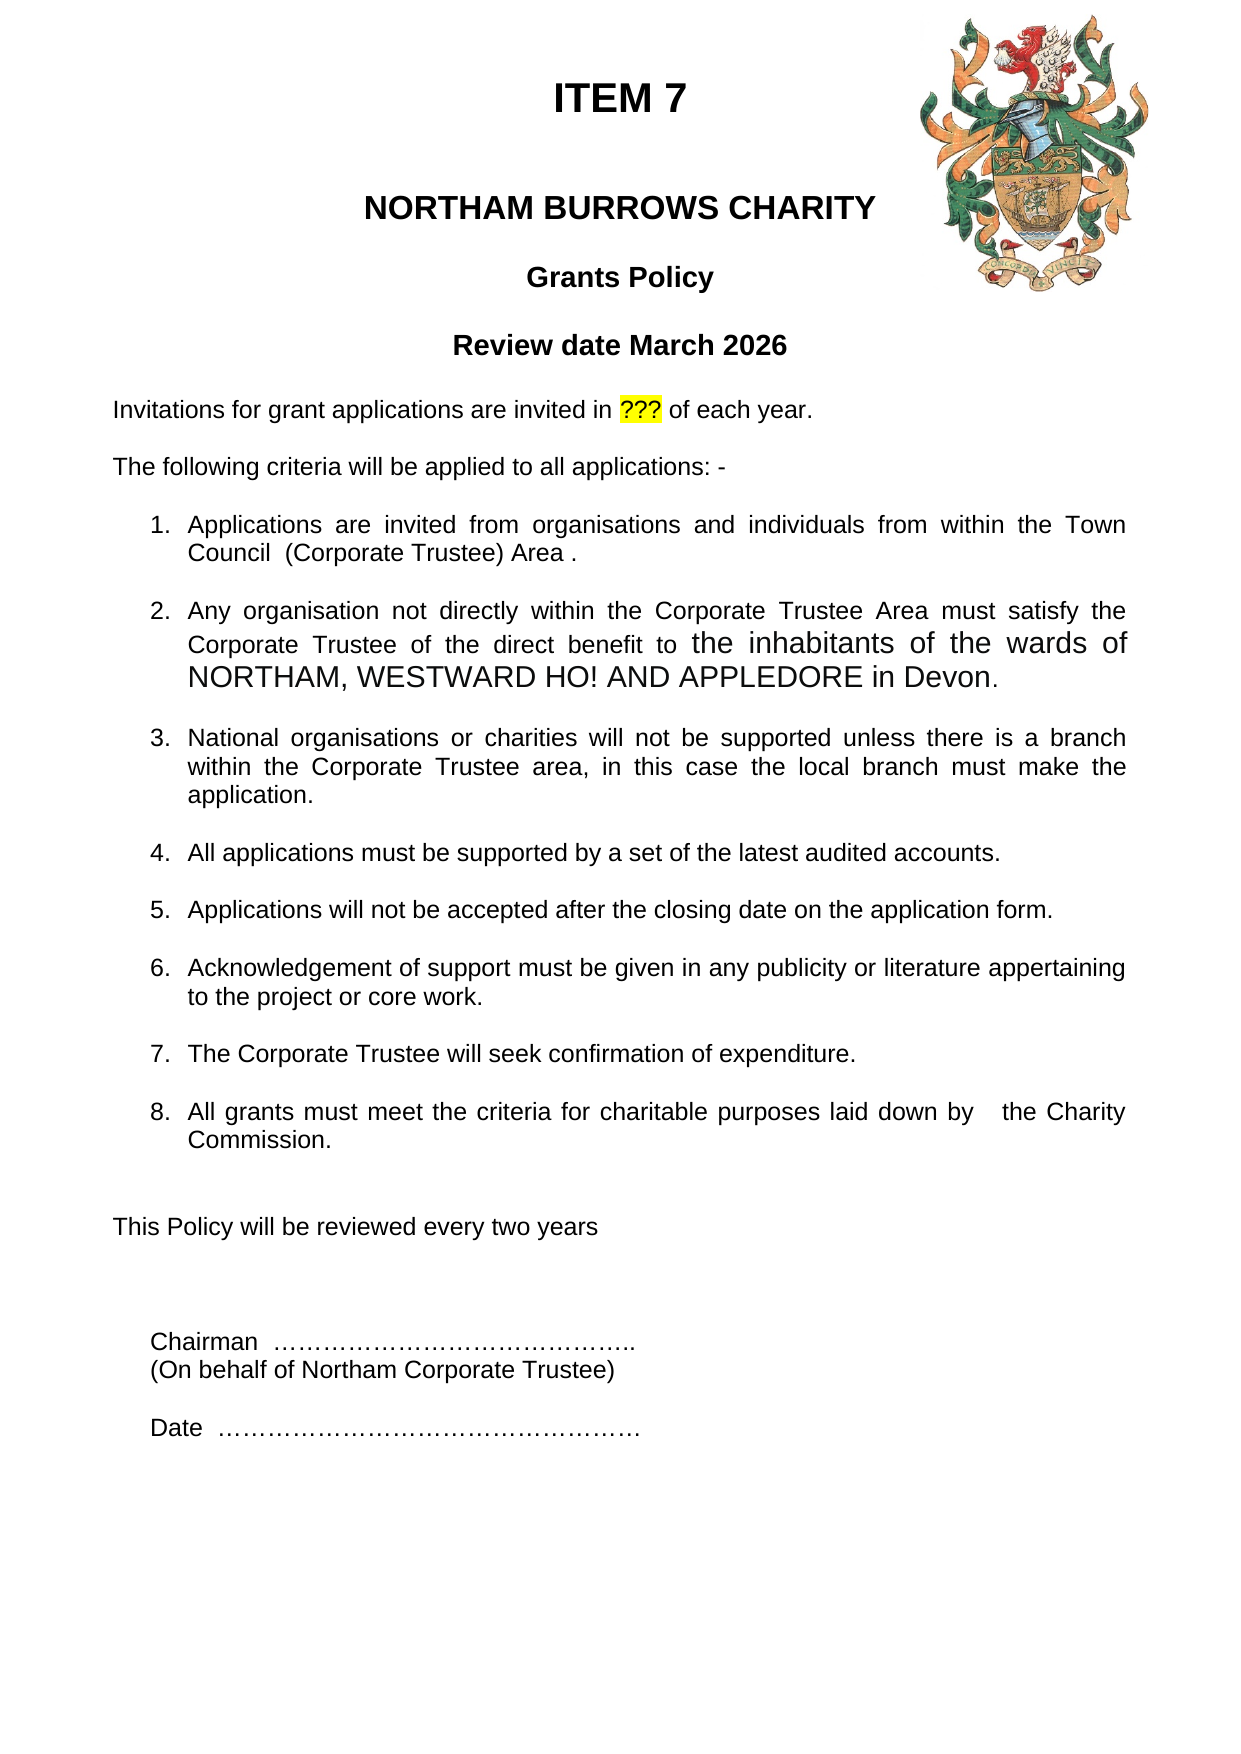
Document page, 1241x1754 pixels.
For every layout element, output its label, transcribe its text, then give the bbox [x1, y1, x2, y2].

text Review date March 2026 [112, 327, 1128, 361]
list All grants must meet the criteria for charitable purposes laid down by the Charity Commission. [150, 1097, 1128, 1154]
text Chairman …………………………………….. [150, 1327, 1128, 1355]
list All applications must be supported by a set of the latest audited accounts. [150, 838, 1128, 867]
list Any organisation not directly within the Corporate Trustee Area must satisfy the Corporate Trustee of the direct benefit to the inhabitants of the wards of NORTHAM, WESTWARD HO! AND APPLEDORE in Devon. [150, 596, 1128, 694]
list National organisations or charities will not be supported unless there is a branch within the Corporate Trustee area, in this case the local branch must make the application. [150, 723, 1128, 809]
text Grants Policy [112, 260, 1128, 294]
text (On behalf of Northam Corporate Trustee) [150, 1355, 1128, 1384]
text This Policy will be reviewed every two years [112, 1212, 1128, 1240]
list Acknowledgement of support must be given in any publicity or literature appertaining to the project or core work. [150, 953, 1128, 1010]
text NORTHAM BURROWS CHARITY [112, 188, 920, 227]
text The following criteria will be applied to all applications: - [112, 452, 1128, 481]
list Applications are invited from organisations and individuals from within the Town Council (Corporate Trustee) Area . [150, 509, 1128, 567]
text Date …………………………………………… [150, 1413, 1128, 1442]
picture [920, 14, 1149, 292]
text Invitations for grant applications are invited in ??? of each year. [112, 394, 1128, 423]
list The Corporate Trustee will seek confirmation of expenditure. [150, 1039, 1128, 1068]
list Applications will not be accepted after the closing date on the application form. [150, 895, 1128, 924]
